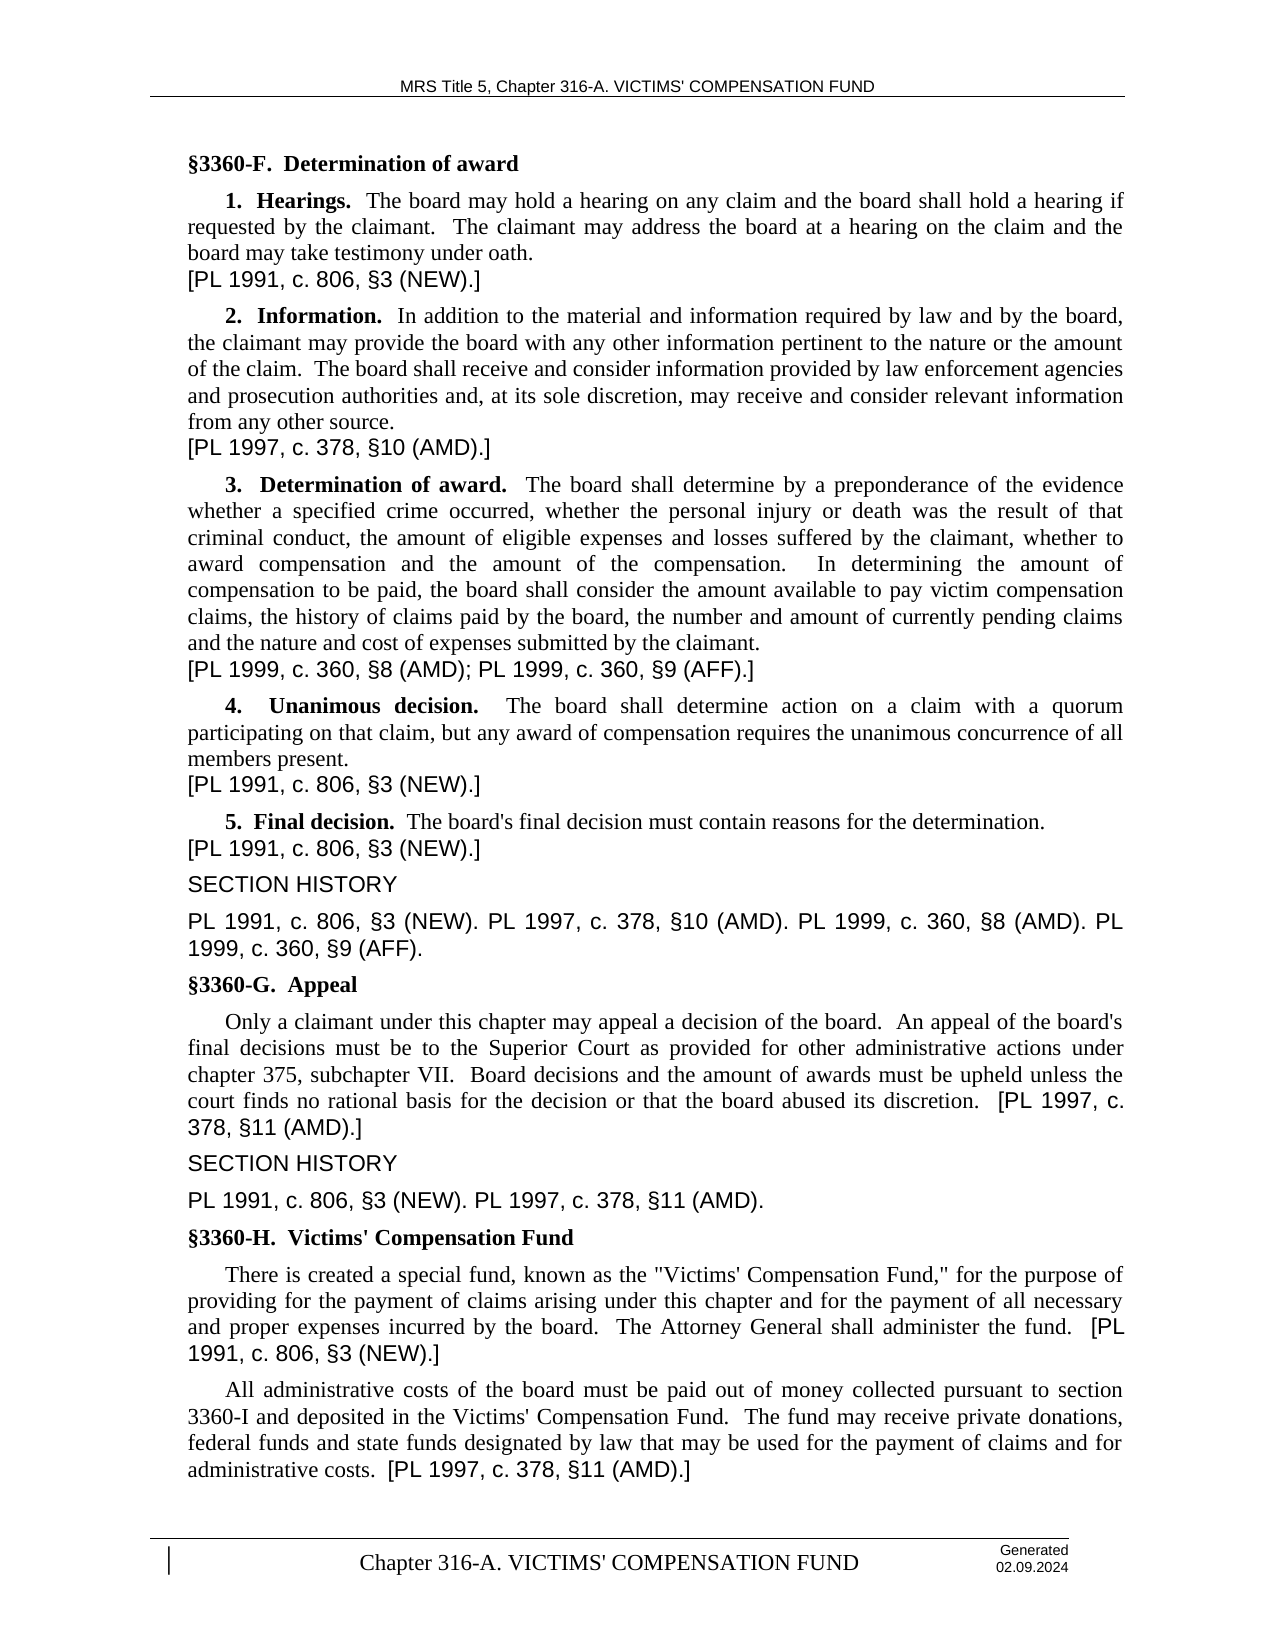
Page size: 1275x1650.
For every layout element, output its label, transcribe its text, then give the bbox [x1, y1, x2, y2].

text All administrative costs of the board must be paid out of money collected pursuant to section 3360‑I and deposited in the Victims' Compensation Fund. The fund may receive private donations, federal funds and state funds designated by law that may be used for the payment of claims and for administrative costs. [PL 1997, c. 378, §11 (AMD).] [187, 1377, 1125, 1482]
text [PL 1999, c. 360, §8 (AMD); PL 1999, c. 360, §9 (AFF).] [187, 656, 1125, 682]
text SECTION HISTORY [187, 871, 1125, 898]
text §3360-H. Victims' Compensation Fund [187, 1224, 1125, 1250]
text Only a claimant under this chapter may appeal a decision of the board. An appeal of the board's final decisions must be to the Superior Court as provided for other administrative actions under chapter 375, subchapter VII. Board decisions and the amount of awards must be upheld unless the court finds no rational basis for the decision or that the board abused its discretion. [PL 1997, c. 378, §11 (AMD).] [187, 1008, 1125, 1140]
text 1. Hearings. The board may hold a hearing on any claim and the board shall hold a hearing if requested by the claimant. The claimant may address the board at a hearing on the claim and the board may take testimony under oath. [187, 187, 1125, 266]
text [PL 1997, c. 378, §10 (AMD).] [187, 434, 1125, 461]
text There is created a special fund, known as the "Victims' Compensation Fund," for the purpose of providing for the payment of claims arising under this chapter and for the payment of all necessary and proper expenses incurred by the board. The Attorney General shall administer the fund. [PL 1991, c. 806, §3 (NEW).] [187, 1261, 1125, 1366]
text PL 1991, c. 806, §3 (NEW). PL 1997, c. 378, §10 (AMD). PL 1999, c. 360, §8 (AMD). PL 1999, c. 360, §9 (AFF). [187, 908, 1125, 961]
text [PL 1991, c. 806, §3 (NEW).] [187, 771, 1125, 798]
text §3360-G. Appeal [187, 971, 1125, 998]
text 4. Unanimous decision. The board shall determine action on a claim with a quorum participating on that claim, but any award of compensation requires the unanimous concurrence of all members present. [187, 692, 1125, 771]
text SECTION HISTORY [187, 1150, 1125, 1177]
text [PL 1991, c. 806, §3 (NEW).] [187, 266, 1125, 292]
text PL 1991, c. 806, §3 (NEW). PL 1997, c. 378, §11 (AMD). [187, 1187, 1125, 1213]
text 2. Information. In addition to the material and information required by law and by the board, the claimant may provide the board with any other information pertinent to the nature or the amount of the claim. The board shall receive and consider information provided by law enforcement agencies and prosecution authorities and, at its sole discretion, may receive and consider relevant information from any other source. [187, 303, 1125, 434]
text 5. Final decision. The board's final decision must contain reasons for the determination. [187, 808, 1125, 834]
text [PL 1991, c. 806, §3 (NEW).] [187, 834, 1125, 861]
text 3. Determination of award. The board shall determine by a preponderance of the evidence whether a specified crime occurred, whether the personal injury or death was the result of that criminal conduct, the amount of eligible expenses and losses suffered by the claimant, whether to award compensation and the amount of the compensation. In determining the amount of compensation to be paid, the board shall consider the amount available to pay victim compensation claims, the history of claims paid by the board, the number and amount of currently pending claims and the nature and cost of expenses submitted by the claimant. [187, 471, 1125, 656]
text §3360-F. Determination of award [187, 150, 1125, 176]
